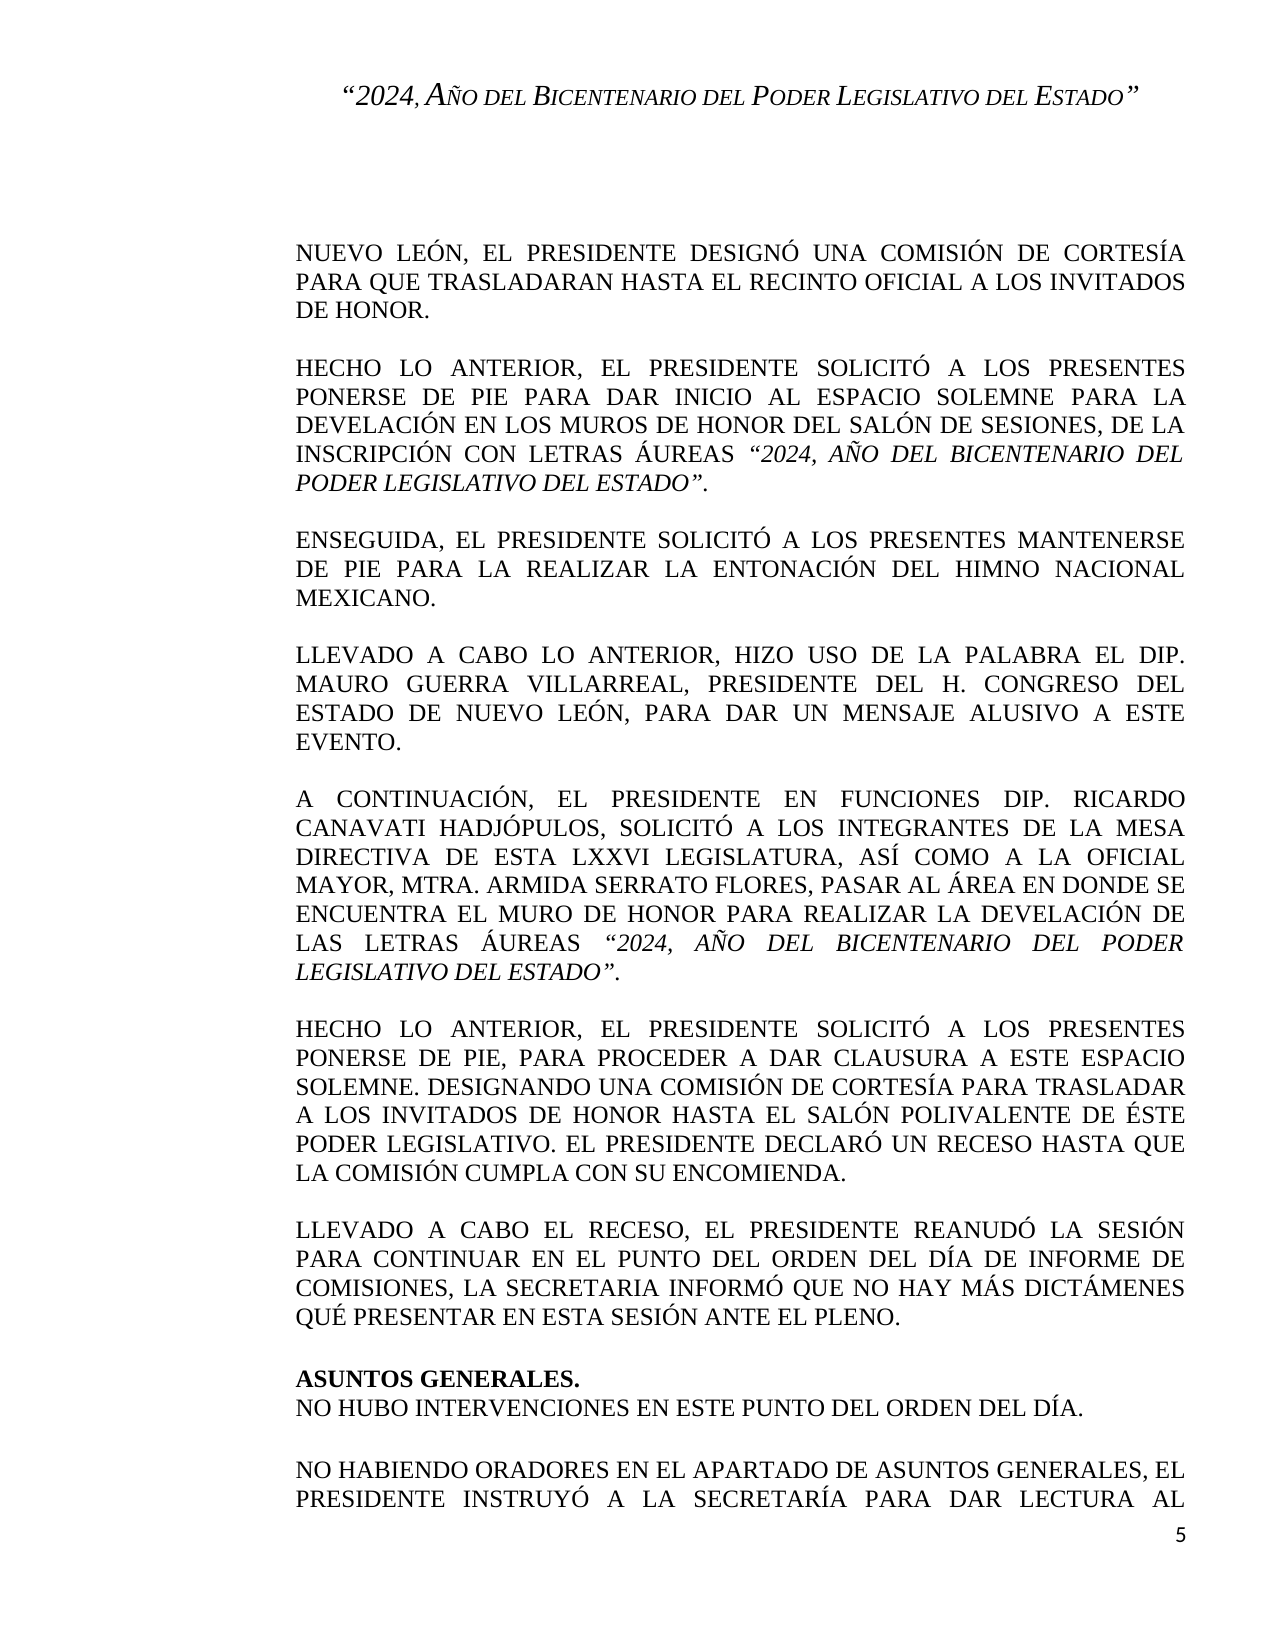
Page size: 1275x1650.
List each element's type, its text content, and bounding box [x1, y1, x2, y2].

text LLEVADO A CABO LO ANTERIOR, HIZO USO DE LA PALABRA EL DIP. MAURO GUERRA VILLARREAL, PRESIDENTE DEL H. CONGRESO DEL ESTADO DE NUEVO LEÓN, PARA DAR UN MENSAJE ALUSIVO A ESTE EVENTO. [295, 640, 1186, 755]
text HECHO LO ANTERIOR, EL PRESIDENTE SOLICITÓ A LOS PRESENTES PONERSE DE PIE PARA DAR INICIO AL ESPACIO SOLEMNE PARA LA DEVELACIÓN EN LOS MUROS DE HONOR DEL SALÓN DE SESIONES, DE LA INSCRIPCIÓN CON LETRAS ÁUREAS “2024, AÑO DEL BICENTENARIO DEL PODER LEGISLATIVO DEL ESTADO”. [295, 353, 1186, 497]
text LLEVADO A CABO EL RECESO, EL PRESIDENTE REANUDÓ LA SESIÓN PARA CONTINUAR EN EL PUNTO DEL ORDEN DEL DÍA DE INFORME DE COMISIONES, LA SECRETARIA INFORMÓ QUE NO HAY MÁS DICTÁMENES QUÉ PRESENTAR EN ESTA SESIÓN ANTE EL PLENO. [295, 1215, 1186, 1330]
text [295, 1455, 1186, 1512]
text ASUNTOS GENERALES. [295, 1364, 1186, 1393]
text ENSEGUIDA, EL PRESIDENTE SOLICITÓ A LOS PRESENTES MANTENERSE DE PIE PARA LA REALIZAR LA ENTONACIÓN DEL HIMNO NACIONAL MEXICANO. [295, 525, 1186, 612]
text A CONTINUACIÓN, EL PRESIDENTE EN FUNCIONES DIP. RICARDO CANAVATI HADJÓPULOS, SOLICITÓ A LOS INTEGRANTES DE LA MESA DIRECTIVA DE ESTA LXXVI LEGISLATURA, ASÍ COMO A LA OFICIAL MAYOR, MTRA. ARMIDA SERRATO FLORES, PASAR AL ÁREA EN DONDE SE ENCUENTRA EL MURO DE HONOR PARA REALIZAR LA DEVELACIÓN DE LAS LETRAS ÁUREAS “2024, AÑO DEL BICENTENARIO DEL PODER LEGISLATIVO DEL ESTADO”. [295, 784, 1186, 985]
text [295, 238, 1186, 324]
text HECHO LO ANTERIOR, EL PRESIDENTE SOLICITÓ A LOS PRESENTES PONERSE DE PIE, PARA PROCEDER A DAR CLAUSURA A ESTE ESPACIO SOLEMNE. DESIGNANDO UNA COMISIÓN DE CORTESÍA PARA TRASLADAR A LOS INVITADOS DE HONOR HASTA EL SALÓN POLIVALENTE DE ÉSTE PODER LEGISLATIVO. EL PRESIDENTE DECLARÓ UN RECESO HASTA QUE LA COMISIÓN CUMPLA CON SU ENCOMIENDA. [295, 1014, 1186, 1187]
text NO HUBO INTERVENCIONES EN ESTE PUNTO DEL ORDEN DEL DÍA. [295, 1393, 1181, 1421]
